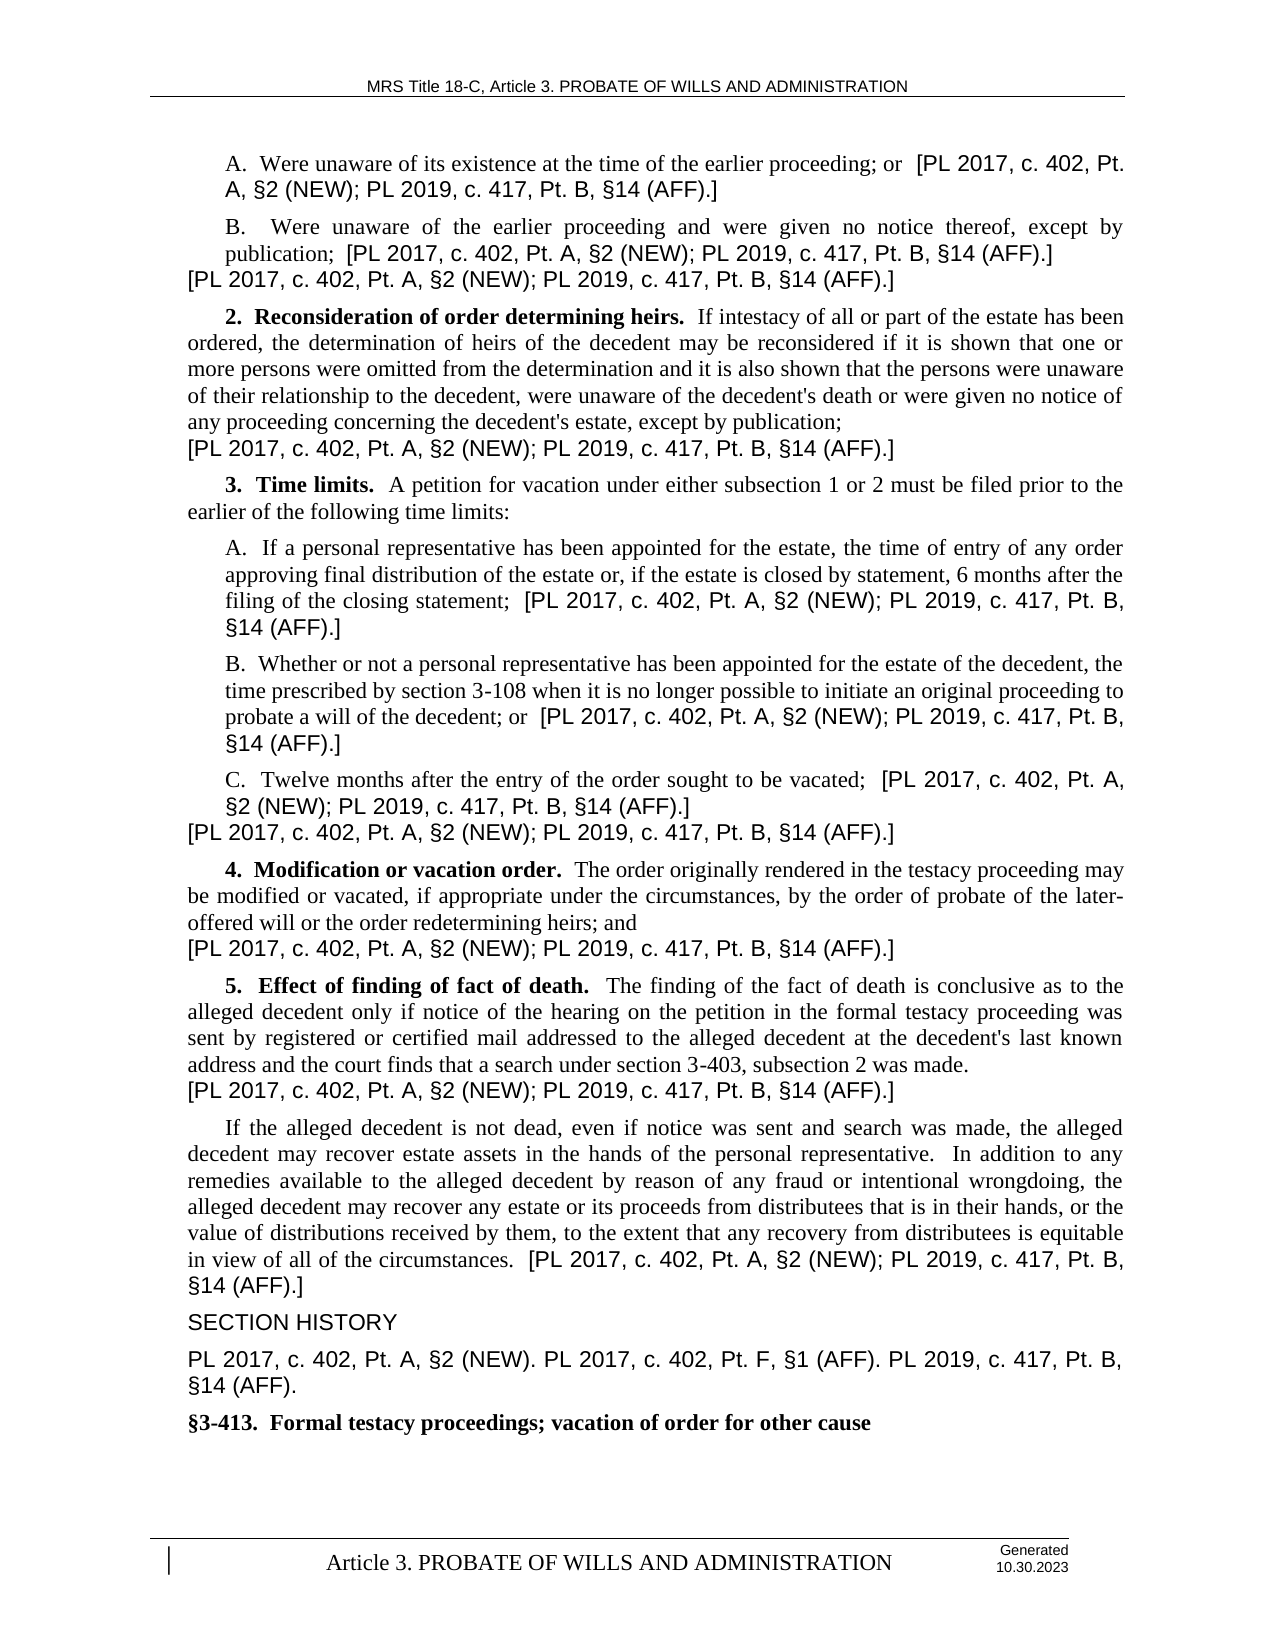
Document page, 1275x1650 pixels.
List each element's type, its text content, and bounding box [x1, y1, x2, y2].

text [PL 2017, c. 402, Pt. A, §2 (NEW); PL 2019, c. 417, Pt. B, §14 (AFF).] [187, 266, 1125, 292]
text A. Were unaware of its existence at the time of the earlier proceeding; or [PL 2017, c. 402, Pt. A, §2 (NEW); PL 2019, c. 417, Pt. B, §14 (AFF).] [225, 150, 1125, 203]
text B. Whether or not a personal representative has been appointed for the estate of the decedent, the time prescribed by section 3‑108 when it is no longer possible to initiate an original proceeding to probate a will of the decedent; or [PL 2017, c. 402, Pt. A, §2 (NEW); PL 2019, c. 417, Pt. B, §14 (AFF).] [225, 650, 1125, 756]
text [PL 2017, c. 402, Pt. A, §2 (NEW); PL 2019, c. 417, Pt. B, §14 (AFF).] [187, 935, 1125, 961]
text A. If a personal representative has been appointed for the estate, the time of entry of any order approving final distribution of the estate or, if the estate is closed by statement, 6 months after the filing of the closing statement; [PL 2017, c. 402, Pt. A, §2 (NEW); PL 2019, c. 417, Pt. B, §14 (AFF).] [225, 534, 1125, 640]
text 5. Effect of finding of fact of death. The finding of the fact of death is conclusive as to the alleged decedent only if notice of the hearing on the petition in the formal testacy proceeding was sent by registered or certified mail addressed to the alleged decedent at the decedent's last known address and the court finds that a search under section 3‑403, subsection 2 was made. [187, 972, 1125, 1077]
text C. Twelve months after the entry of the order sought to be vacated; [PL 2017, c. 402, Pt. A, §2 (NEW); PL 2019, c. 417, Pt. B, §14 (AFF).] [225, 766, 1125, 819]
text SECTION HISTORY [187, 1309, 1125, 1335]
text PL 2017, c. 402, Pt. A, §2 (NEW). PL 2017, c. 402, Pt. F, §1 (AFF). PL 2019, c. 417, Pt. B, §14 (AFF). [187, 1346, 1125, 1398]
text [PL 2017, c. 402, Pt. A, §2 (NEW); PL 2019, c. 417, Pt. B, §14 (AFF).] [187, 434, 1125, 461]
text 4. Modification or vacation order. The order originally rendered in the testacy proceeding may be modified or vacated, if appropriate under the circumstances, by the order of probate of the later-offered will or the order redetermining heirs; and [187, 856, 1125, 935]
text B. Were unaware of the earlier proceeding and were given no notice thereof, except by publication; [PL 2017, c. 402, Pt. A, §2 (NEW); PL 2019, c. 417, Pt. B, §14 (AFF).] [225, 213, 1125, 266]
text §3-413. Formal testacy proceedings; vacation of order for other cause [187, 1409, 1125, 1435]
text [PL 2017, c. 402, Pt. A, §2 (NEW); PL 2019, c. 417, Pt. B, §14 (AFF).] [187, 1077, 1125, 1103]
text If the alleged decedent is not dead, even if notice was sent and search was made, the alleged decedent may recover estate assets in the hands of the personal representative. In addition to any remedies available to the alleged decedent by reason of any fraud or intentional wrongdoing, the alleged decedent may recover any estate or its proceeds from distributees that is in their hands, or the value of distributions received by them, to the extent that any recovery from distributees is equitable in view of all of the circumstances. [PL 2017, c. 402, Pt. A, §2 (NEW); PL 2019, c. 417, Pt. B, §14 (AFF).] [187, 1114, 1125, 1298]
text 3. Time limits. A petition for vacation under either subsection 1 or 2 must be filed prior to the earlier of the following time limits: [187, 471, 1125, 524]
text [PL 2017, c. 402, Pt. A, §2 (NEW); PL 2019, c. 417, Pt. B, §14 (AFF).] [187, 819, 1125, 846]
text 2. Reconsideration of order determining heirs. If intestacy of all or part of the estate has been ordered, the determination of heirs of the decedent may be reconsidered if it is shown that one or more persons were omitted from the determination and it is also shown that the persons were unaware of their relationship to the decedent, were unaware of the decedent's death or were given no notice of any proceeding concerning the decedent's estate, except by publication; [187, 303, 1125, 434]
